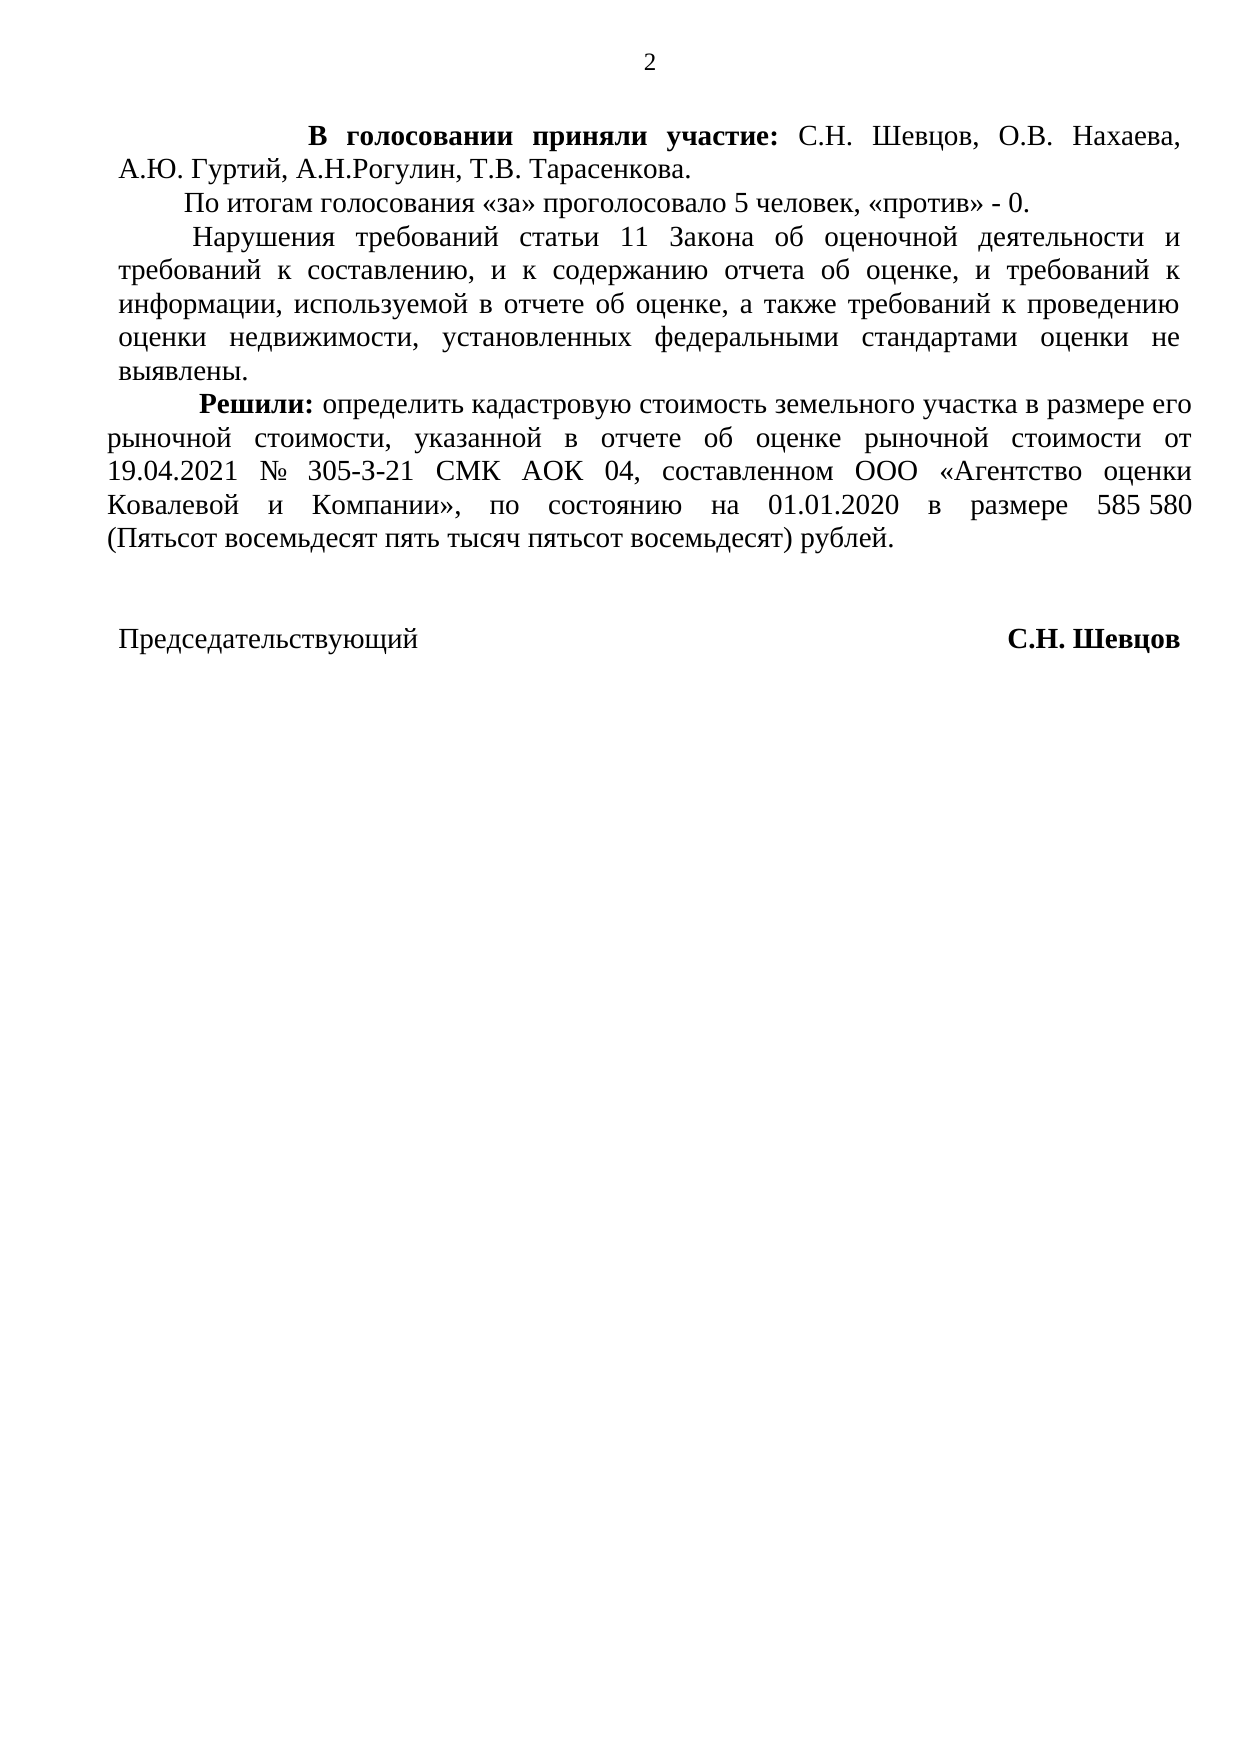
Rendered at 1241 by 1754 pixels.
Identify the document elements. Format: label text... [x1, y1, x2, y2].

text В голосовании приняли участие: С.Н. Шевцов, О.В. Нахаева, А.Ю. Гуртий, А.Н.Рогулин, Т.В. Тарасенкова. [118, 118, 1181, 185]
text Нарушения требований статьи 11 Закона об оценочной деятельности и требований к составлению, и к содержанию отчета об оценке, и требований к информации, используемой в отчете об оценке, а также требований к проведению оценки недвижимости, установленных федеральными стандартами оценки не выявлены. [118, 219, 1181, 386]
text Председательствующий С.Н. Шевцов [118, 621, 1181, 655]
text По итогам голосования «за» проголосовало 5 человек, «против» - 0. [118, 185, 1181, 219]
text Решили: определить кадастровую стоимость земельного участка в размере его рыночной стоимости, указанной в отчете об оценке рыночной стоимости от 19.04.2021 № 305-З-21 СМК АОК 04, составленном ООО «Агентство оценки Ковалевой и Компании», по состоянию на 01.01.2020 в размере 585 580 (Пятьсот восемьдесят пять тысяч пятьсот восемьдесят) рублей. [107, 386, 1192, 554]
